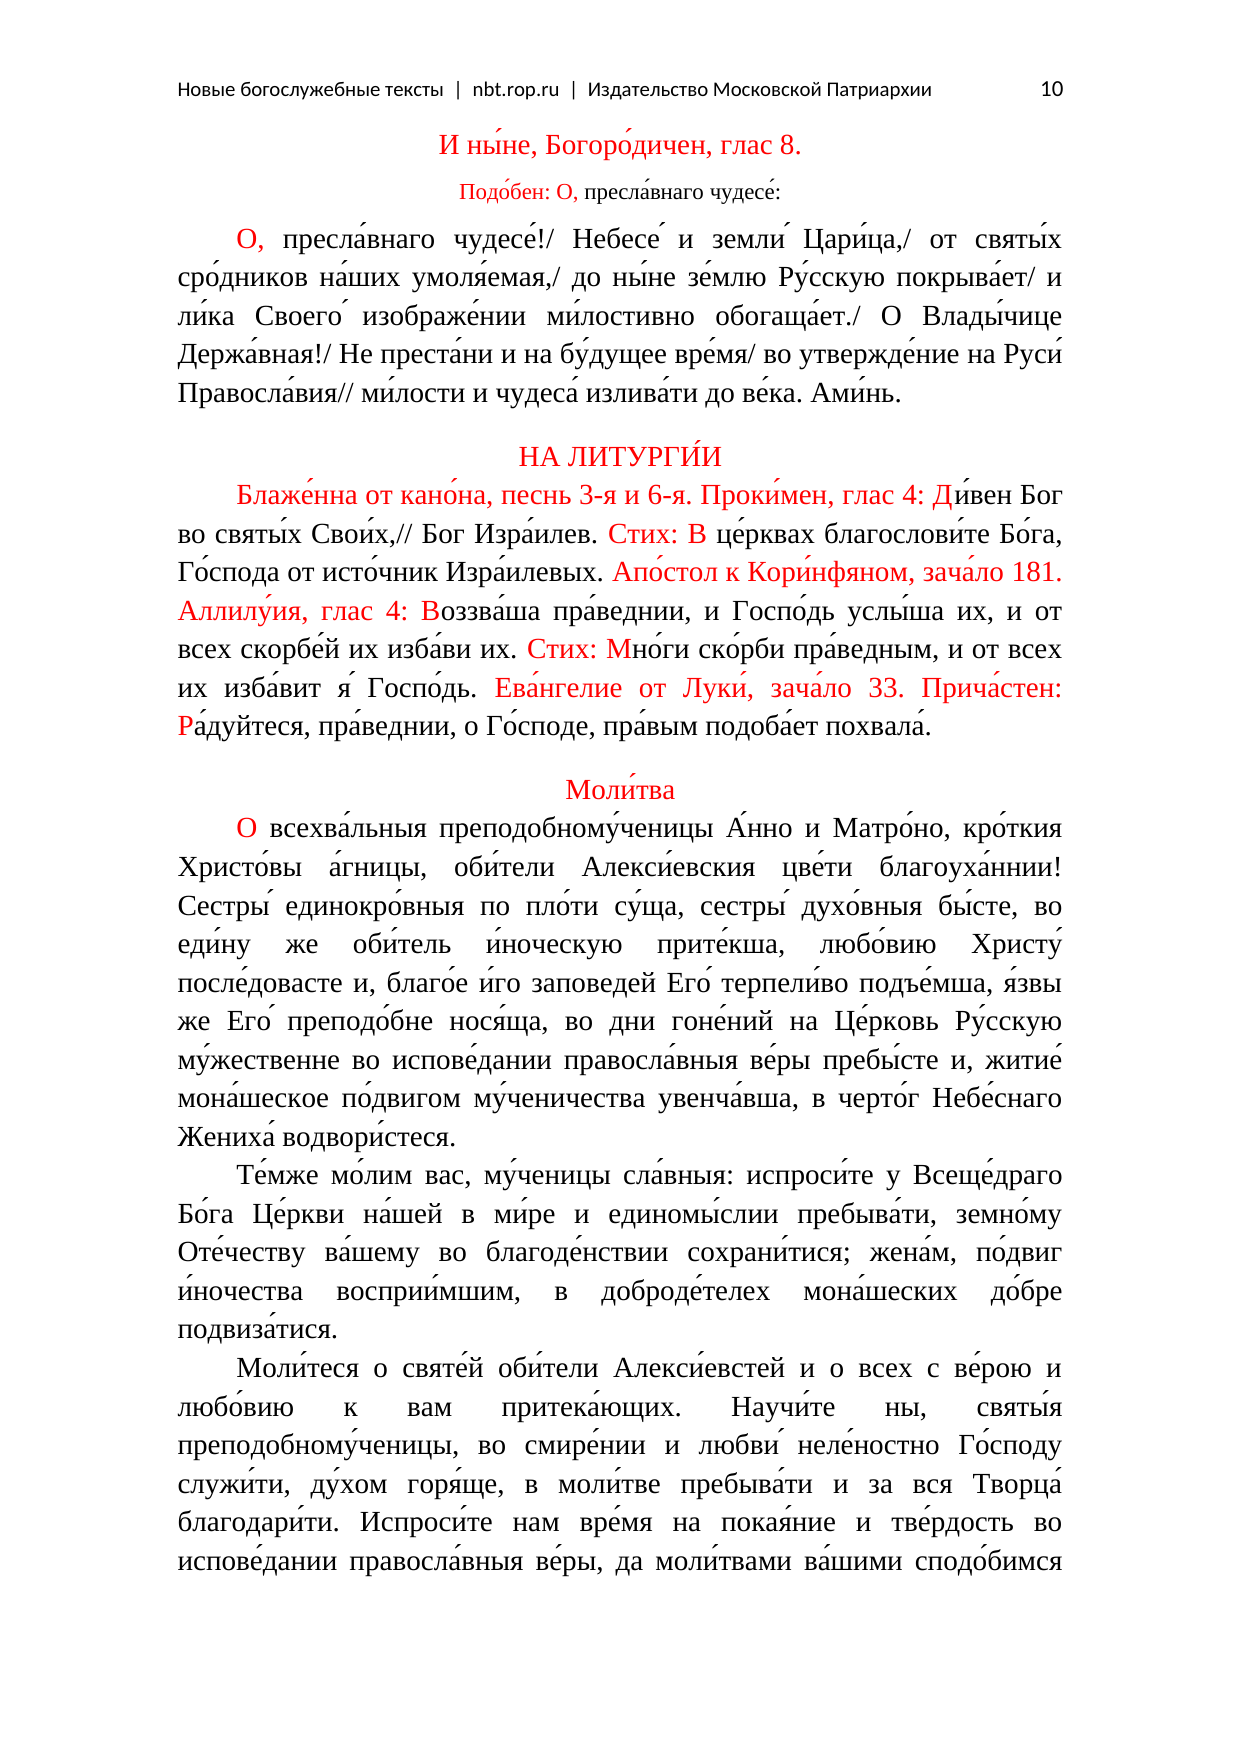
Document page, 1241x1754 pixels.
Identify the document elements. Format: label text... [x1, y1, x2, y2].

text Те́мже мо́лим вас, му́ченицы сла́вныя: испроси́те у Всеще́драго Бо́га Це́ркви на́шей в ми́ре и единомы́слии пребыва́ти, земно́му Оте́честву ва́шему во благоде́нствии сохрани́тися; жена́м, по́двиг и́ночества восприи́мшим, в доброде́телех мона́шеских до́бре подвиза́тися. [177, 1157, 1063, 1345]
text НА ЛИТУРГИ́И [177, 439, 1063, 472]
text О всехва́льныя преподобному́ченицы А́нно и Матро́но, кро́ткия Христо́вы а́гницы, оби́тели Алекси́евския цве́ти благоуха́ннии! Сестры́ единокро́вныя по пло́ти су́ща, сестры́ духо́вныя бы́сте, во еди́ну же оби́тель и́ноческую прите́кша, любо́вию Христу́ после́довасте и, благо́е и́го заповедей Его́ терпели́во подъе́мша, я́звы же Его́ преподо́бне нося́ща, во дни гоне́ний на Це́рковь Ру́сскую му́жественне во испове́дании правосла́вныя ве́ры пребы́сте и, житие́ мона́шеское по́двигом му́ченичества увенча́вша, в черто́г Небе́снаго Жениха́ водвори́стеся. [177, 811, 1063, 1152]
text Подо́бен: О, пресла́внаго чудесе́: [177, 178, 1063, 205]
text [177, 1350, 1063, 1576]
text И ны́не, Богоро́дичен, глас 8. [177, 127, 1063, 161]
text О, пресла́внаго чудесе́!/ Небесе́ и земли́ Цари́ца,/ от святы́х сро́дников на́ших умоля́емая,/ до ны́не зе́млю Ру́сскую покрыва́ет/ и ли́ка Своего́ изображе́нии ми́лостивно обогаща́ет./ О Влады́чице Держа́вная!/ Не преста́ни и на бу́дущее вре́мя/ во утвержде́ние на Руси́ Правосла́вия// ми́лости и чудеса́ излива́ти до ве́ка. Ами́нь. [177, 221, 1063, 409]
text Блаже́нна от кано́на, песнь 3-я и 6-я. Проки́мен, глас 4: Ди́вен Бог во святы́х Свои́х,// Бог Изра́илев. Стих: В це́рквах благослови́те Бо́га, Го́спода от исто́чник Изра́илевых. Апо́стол к Кори́нфяном, зача́ло 181. Аллилу́ия, глас 4: Воззва́ша пра́веднии, и Госпо́дь услы́ша их, и от всех скорбе́й их изба́ви их. Стих: Мно́ги ско́рби пра́ведным, и от всех их изба́вит я́ Госпо́дь. Ева́нгелие от Луки́, зача́ло 33. Прича́стен: Ра́дуйтеся, пра́веднии, о Го́споде, пра́вым подоба́ет похвала́. [177, 477, 1063, 742]
text Моли́тва [177, 772, 1063, 806]
